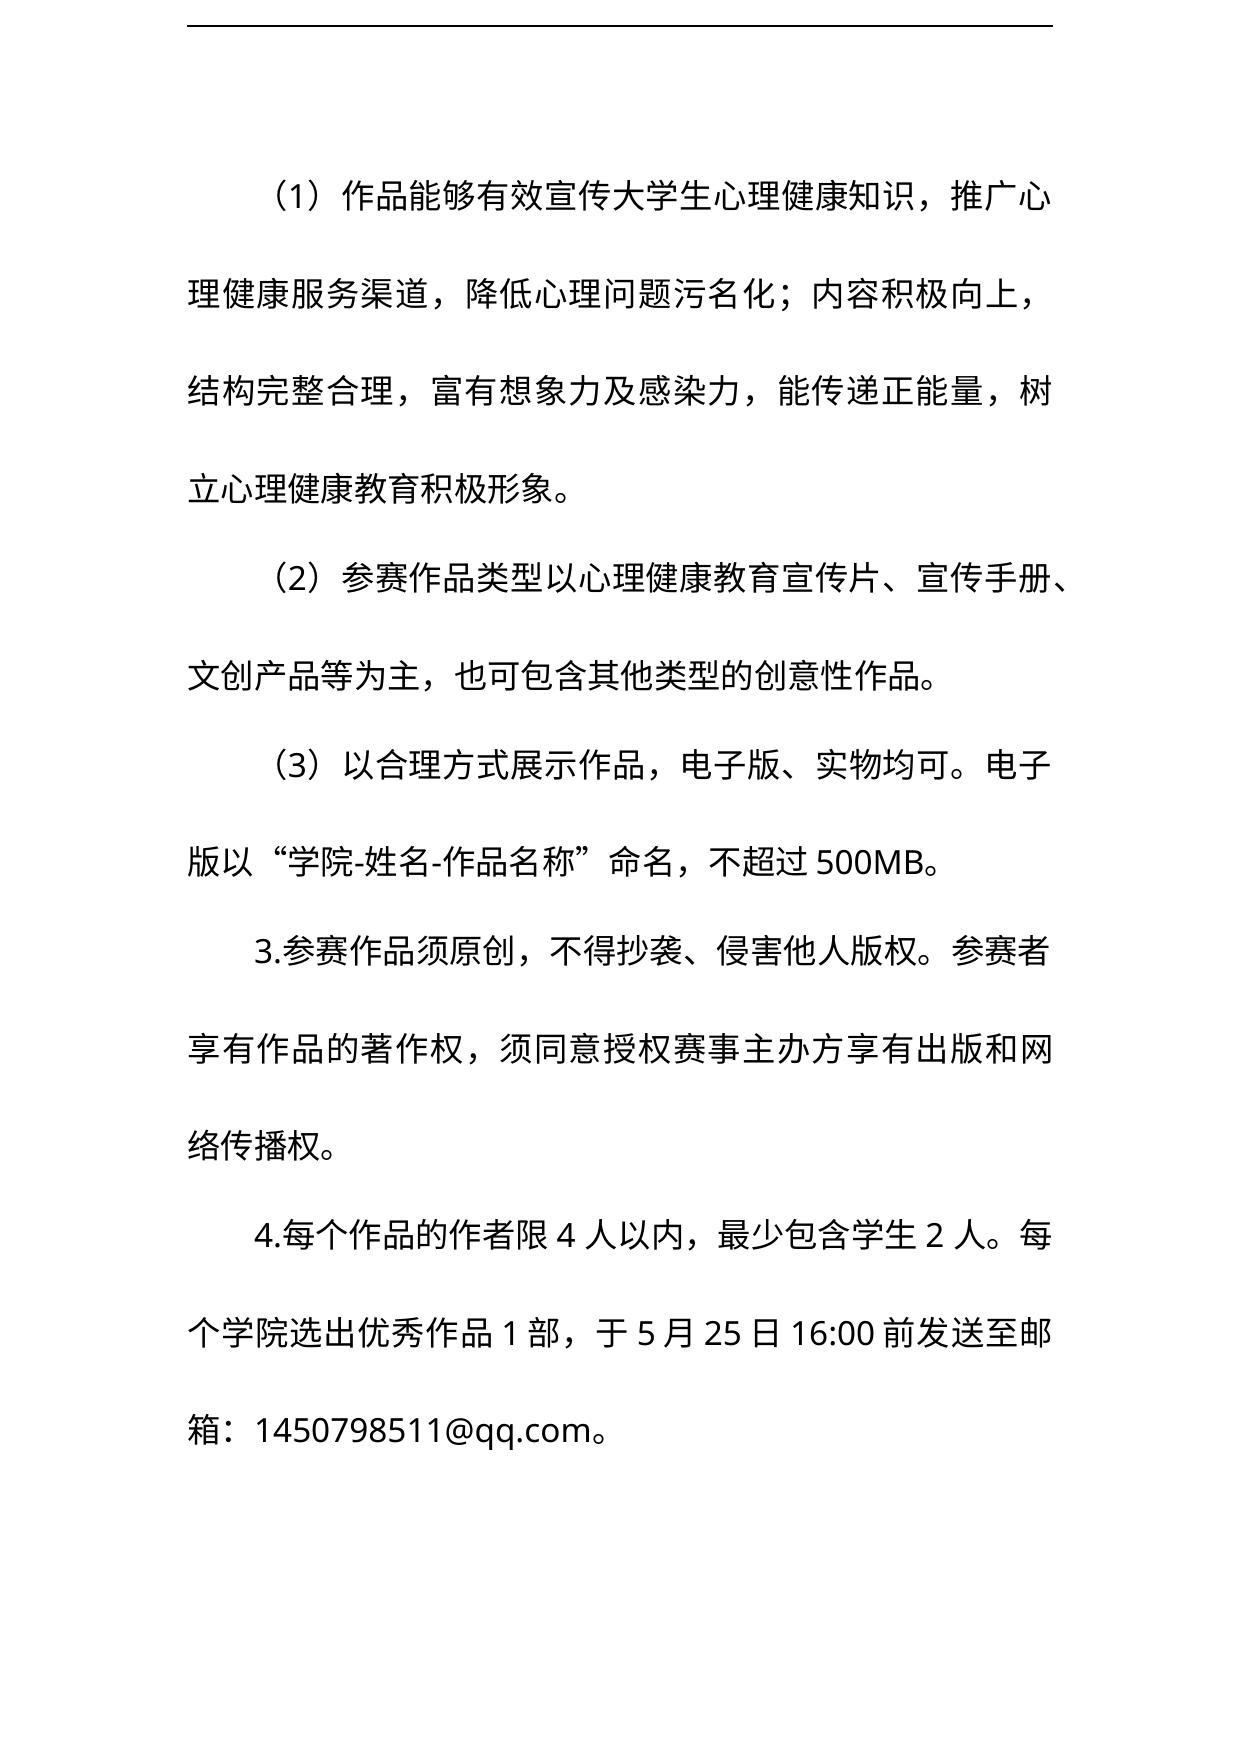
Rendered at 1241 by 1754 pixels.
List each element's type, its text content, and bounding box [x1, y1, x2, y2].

text 3.参赛作品须原创，不得抄袭、侵害他人版权。参赛者享有作品的著作权，须同意授权赛事主办方享有出版和网络传播权。 [187, 917, 1053, 1177]
text （2）参赛作品类型以心理健康教育宣传片、宣传手册、文创产品等为主，也可包含其他类型的创意性作品。 [187, 543, 1053, 706]
text 4.每个作品的作者限 4 人以内，最少包含学生 2 人。每个学院选出优秀作品1部，于5月25日16:00前发送至邮箱：1450798511@qq.com。 [187, 1201, 1053, 1461]
text （1）作品能够有效宣传大学生心理健康知识，推广心理健康服务渠道，降低心理问题污名化；内容积极向上，结构完整合理，富有想象力及感染力，能传递正能量，树立心理健康教育积极形象。 [187, 162, 1053, 519]
text （3）以合理方式展示作品，电子版、实物均可。电子版以“学院-姓名-作品名称”命名，不超过500MB。 [187, 730, 1053, 893]
